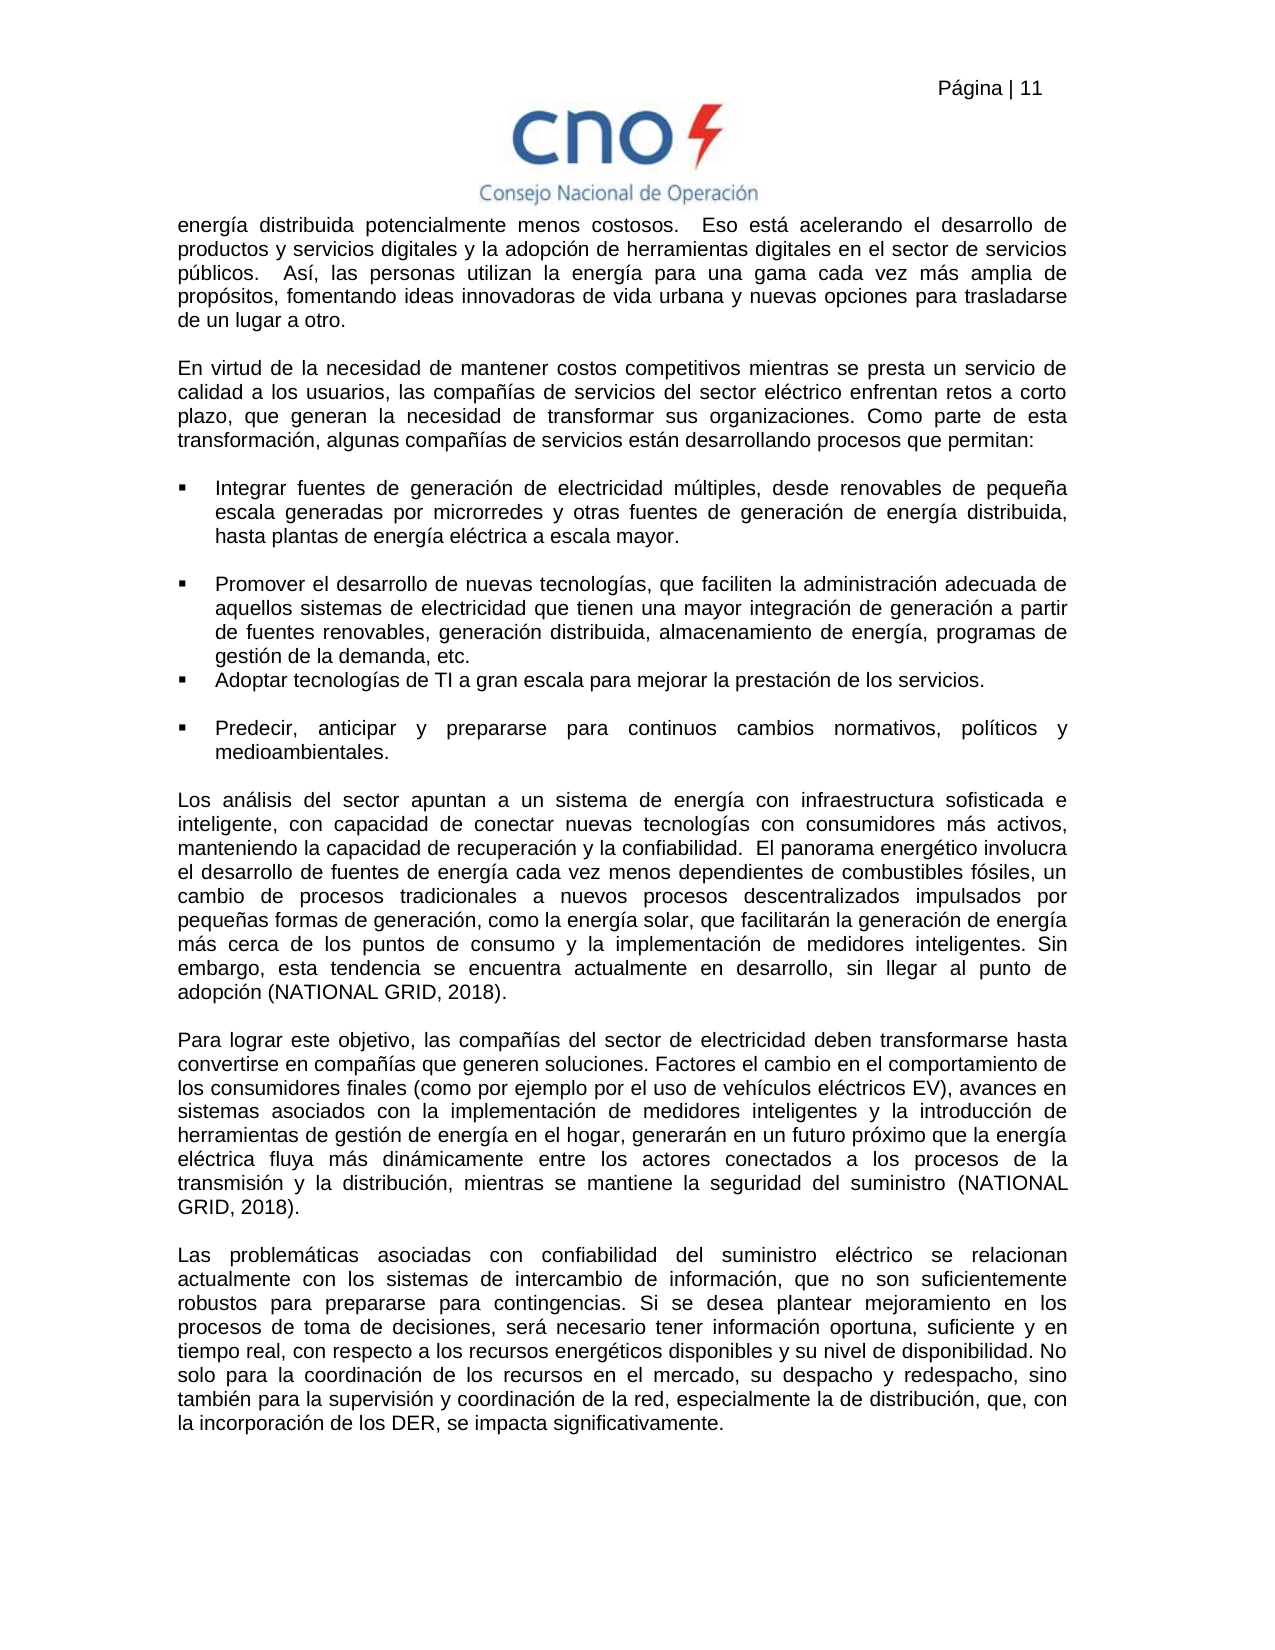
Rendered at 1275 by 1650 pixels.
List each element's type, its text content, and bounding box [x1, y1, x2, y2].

text Para lograr este objetivo, las compañías del sector de electricidad deben transformarse hasta convertirse en compañías que generen soluciones. Factores el cambio en el comportamiento de los consumidores finales (como por ejemplo por el uso de vehículos eléctricos EV), avances en sistemas asociados con la implementación de medidores inteligentes y la introducción de herramientas de gestión de energía en el hogar, generarán en un futuro próximo que la energía eléctrica fluya más dinámicamente entre los actores conectados a los procesos de la transmisión y la distribución, mientras se mantiene la seguridad del suministro . [177, 1027, 1068, 1219]
list Integrar fuentes de generación de electricidad múltiples, desde renovables de pequeña escala generadas por microrredes y otras fuentes de generación de energía distribuida, hasta plantas de energía eléctrica a escala mayor. [177, 476, 1068, 548]
list Adoptar tecnologías de TI a gran escala para mejorar la prestación de los servicios. [177, 668, 1068, 692]
text Las problemáticas asociadas con confiabilidad del suministro eléctrico se relacionan actualmente con los sistemas de intercambio de información, que no son suficientemente robustos para prepararse para contingencias. Si se desea plantear mejoramiento en los procesos de toma de decisiones, será necesario tener información oportuna, suficiente y en tiempo real, con respecto a los recursos energéticos disponibles y su nivel de disponibilidad. No solo para la coordinación de los recursos en el mercado, su despacho y redespacho, sino también para la supervisión y coordinación de la red, especialmente la de distribución, que, con la incorporación de los DER, se impacta significativamente. [177, 1243, 1068, 1435]
list Predecir, anticipar y prepararse para continuos cambios normativos, políticos y medioambientales. [177, 716, 1068, 764]
picture [478, 102, 768, 213]
text Los análisis del sector apuntan a un sistema de energía con infraestructura sofisticada e inteligente, con capacidad de conectar nuevas tecnologías con consumidores más activos, manteniendo la capacidad de recuperación y la confiabilidad. El panorama energético involucra el desarrollo de fuentes de energía cada vez menos dependientes de combustibles fósiles, un cambio de procesos tradicionales a nuevos procesos descentralizados impulsados por pequeñas formas de generación, como la energía solar, que facilitarán la generación de energía más cerca de los puntos de consumo y la implementación de medidores inteligentes. Sin embargo, esta tendencia se encuentra actualmente en desarrollo, sin llegar al punto de adopción . [177, 788, 1068, 1003]
list Promover el desarrollo de nuevas tecnologías, que faciliten la administración adecuada de aquellos sistemas de electricidad que tienen una mayor integración de generación a partir de fuentes renovables, generación distribuida, almacenamiento de energía, programas de gestión de la demanda, etc. [177, 572, 1068, 668]
text En virtud de la necesidad de mantener costos competitivos mientras se presta un servicio de calidad a los usuarios, las compañías de servicios del sector eléctrico enfrentan retos a corto plazo, que generan la necesidad de transformar sus organizaciones. Como parte de esta transformación, algunas compañías de servicios están desarrollando procesos que permitan: [177, 356, 1068, 452]
